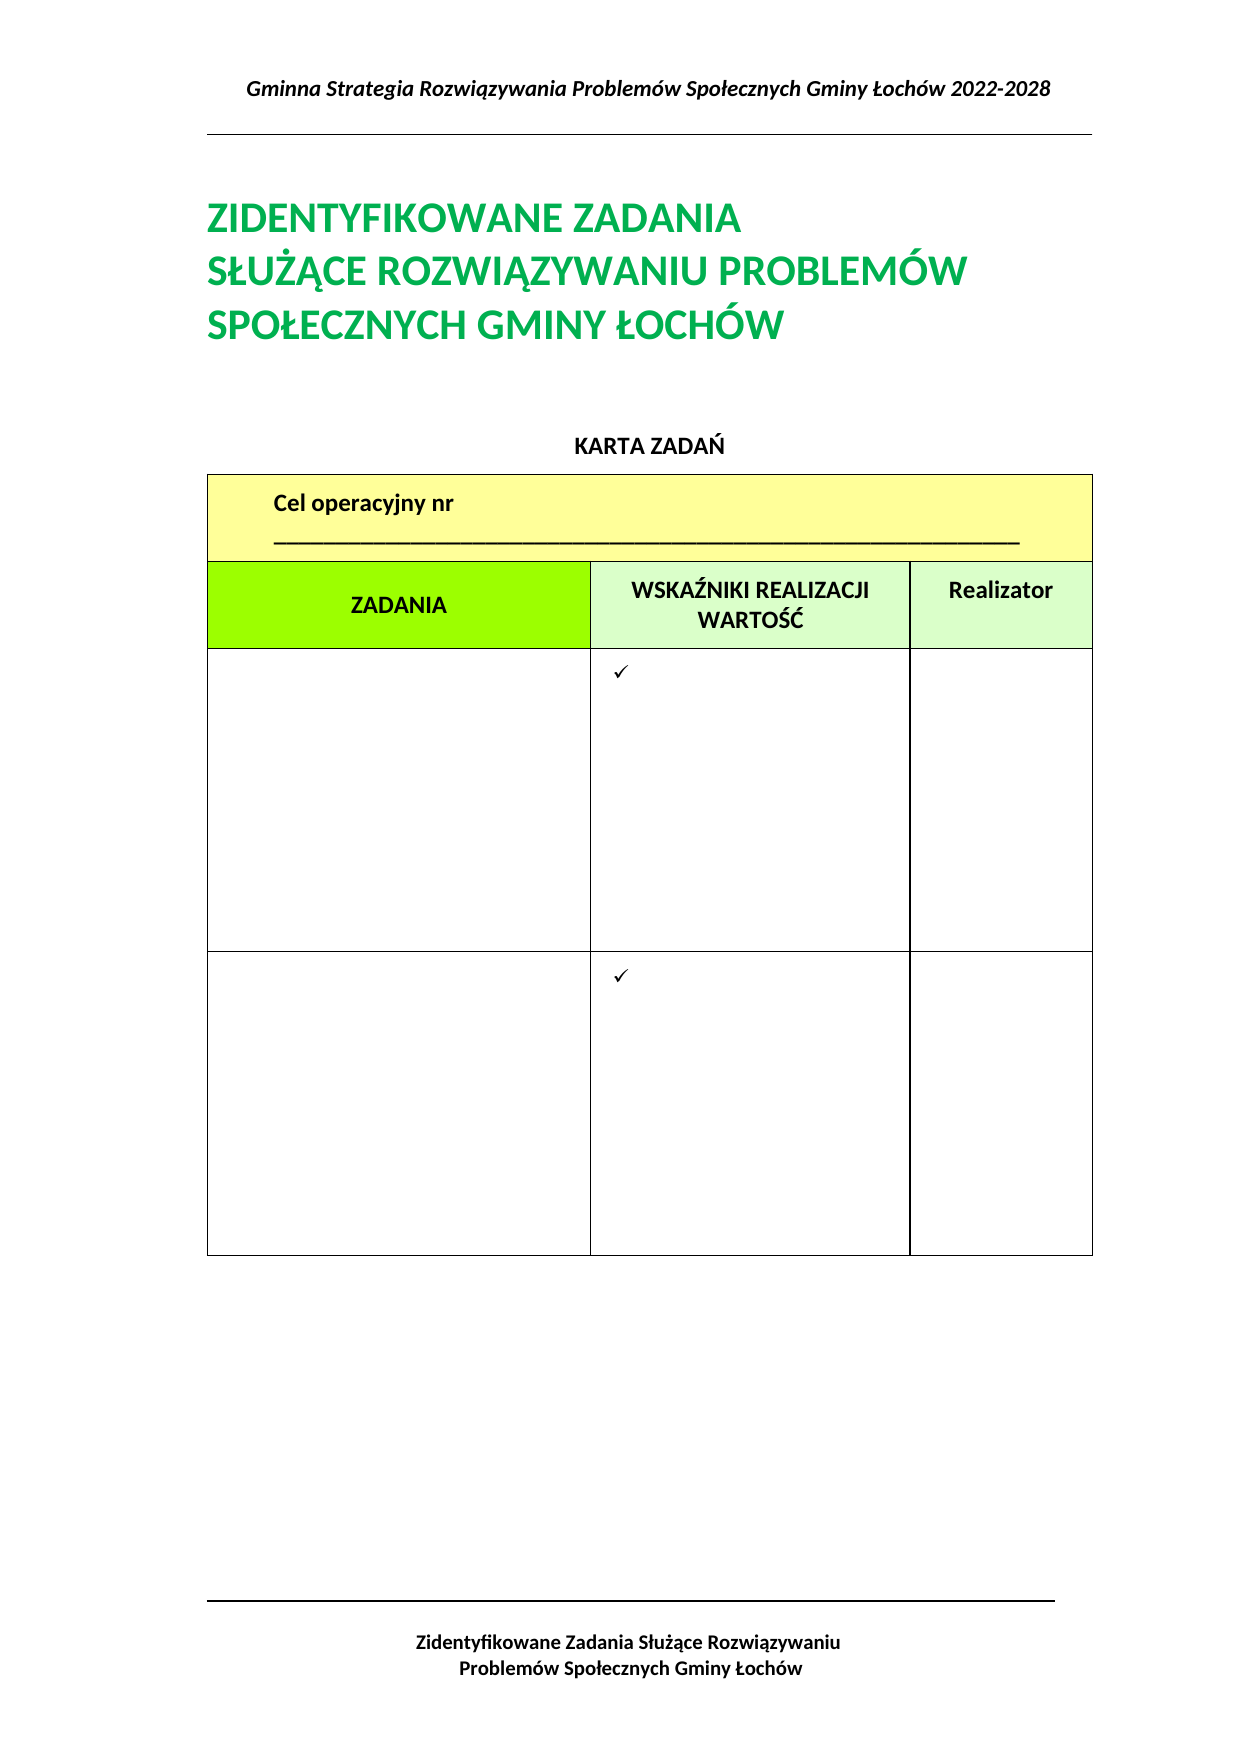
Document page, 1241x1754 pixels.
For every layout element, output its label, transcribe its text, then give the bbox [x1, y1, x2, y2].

table_cell [208, 649, 590, 951]
table_cell [911, 649, 1092, 951]
subtitle ZIDENTYFIKOWANE ZADANIA SŁUŻĄCE ROZWIĄZYWANIU PROBLEMÓW SPOŁECZNYCH GMINY ŁOCHÓW [207, 190, 1092, 350]
table_cell WSKAŹNIKI REALIZACJI WARTOŚĆ [591, 562, 909, 648]
table_cell Realizator [911, 562, 1092, 648]
table_cell [911, 952, 1092, 1255]
table_cell [591, 649, 909, 951]
table_header Cel operacyjny nr ____________________________________________________________ [208, 475, 1092, 561]
table_cell ZADANIA [208, 562, 590, 648]
table_cell [208, 952, 590, 1255]
table_cell [591, 952, 909, 1255]
text KARTA ZADAŃ [207, 431, 1092, 461]
